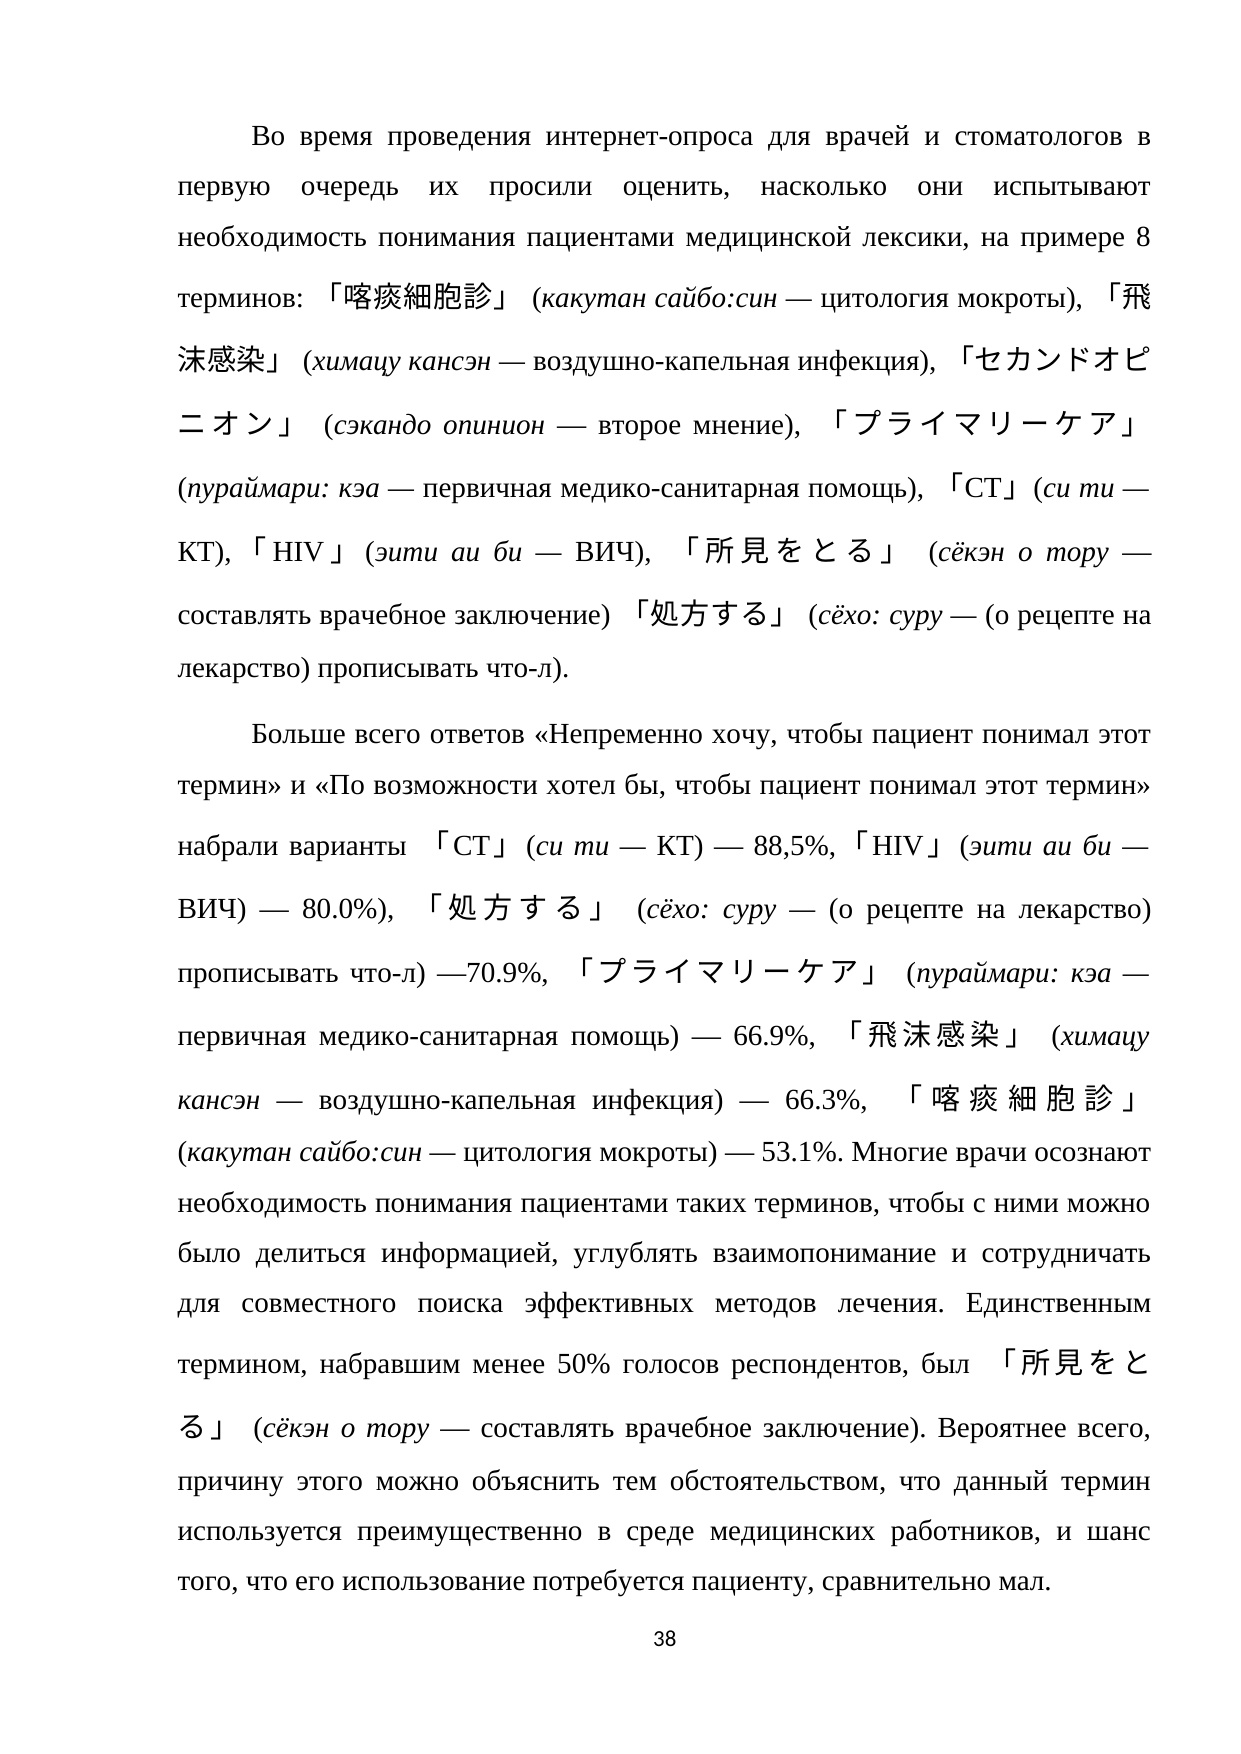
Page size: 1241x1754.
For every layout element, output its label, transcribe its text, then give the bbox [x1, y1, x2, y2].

text Во время проведения интернет-опроса для врачей и стоматологов в первую очередь их просили оценить, насколько они испытывают необходимость понимания пациентами медицинской лексики, на примере 8 терминов: 「喀痰細胞診」 (какутан сайбо:син — цитология мокроты), 「飛沫感染」 (химацу кансэн — воздушно-капельная инфекция), 「セカンドオピニオン」 (сэкандо опинион — второе мнение), 「プライマリーケア」 (пураймари: кэа — первичная медико-санитарная помощь), 「CT」(си ти — КТ),「HIV」(эити аи би — ВИЧ), 「所見をとる」 (сёкэн о тору — составлять врачебное заключение) 「処方する」 (сёхо: суру — (о рецепте на лекарство) прописывать что-л). [177, 118, 1152, 683]
text Больше всего ответов «Непременно хочу, чтобы пациент понимал этот термин» и «По возможности хотел бы, чтобы пациент понимал этот термин» набрали варианты 「CT」(си ти — КТ) — 88,5%,「HIV」(эити аи би — ВИЧ) — 80.0%), 「処方する」 (сёхо: суру — (о рецепте на лекарство) прописывать что-л) —70.9%, 「プライマリーケア」 (пураймари: кэа — первичная медико-санитарная помощь) — 66.9%, 「飛沫感染」 (химацу кансэн — воздушно-капельная инфекция) — 66.3%, 「喀痰細胞診」 (какутан сайбо:син — цитология мокроты) — 53.1%. Многие врачи осознают необходимость понимания пациентами таких терминов, чтобы с ними можно было делиться информацией, углублять взаимопонимание и сотрудничать для совместного поиска эффективных методов лечения. Единственным термином, набравшим менее 50% голосов респондентов, был 「所見をとる」 (сёкэн о тору — составлять врачебное заключение). Вероятнее всего, причину этого можно объяснить тем обстоятельством, что данный термин используется преимущественно в среде медицинских работников, и шанс того, что его использование потребуется пациенту, сравнительно мал. [177, 717, 1152, 1597]
